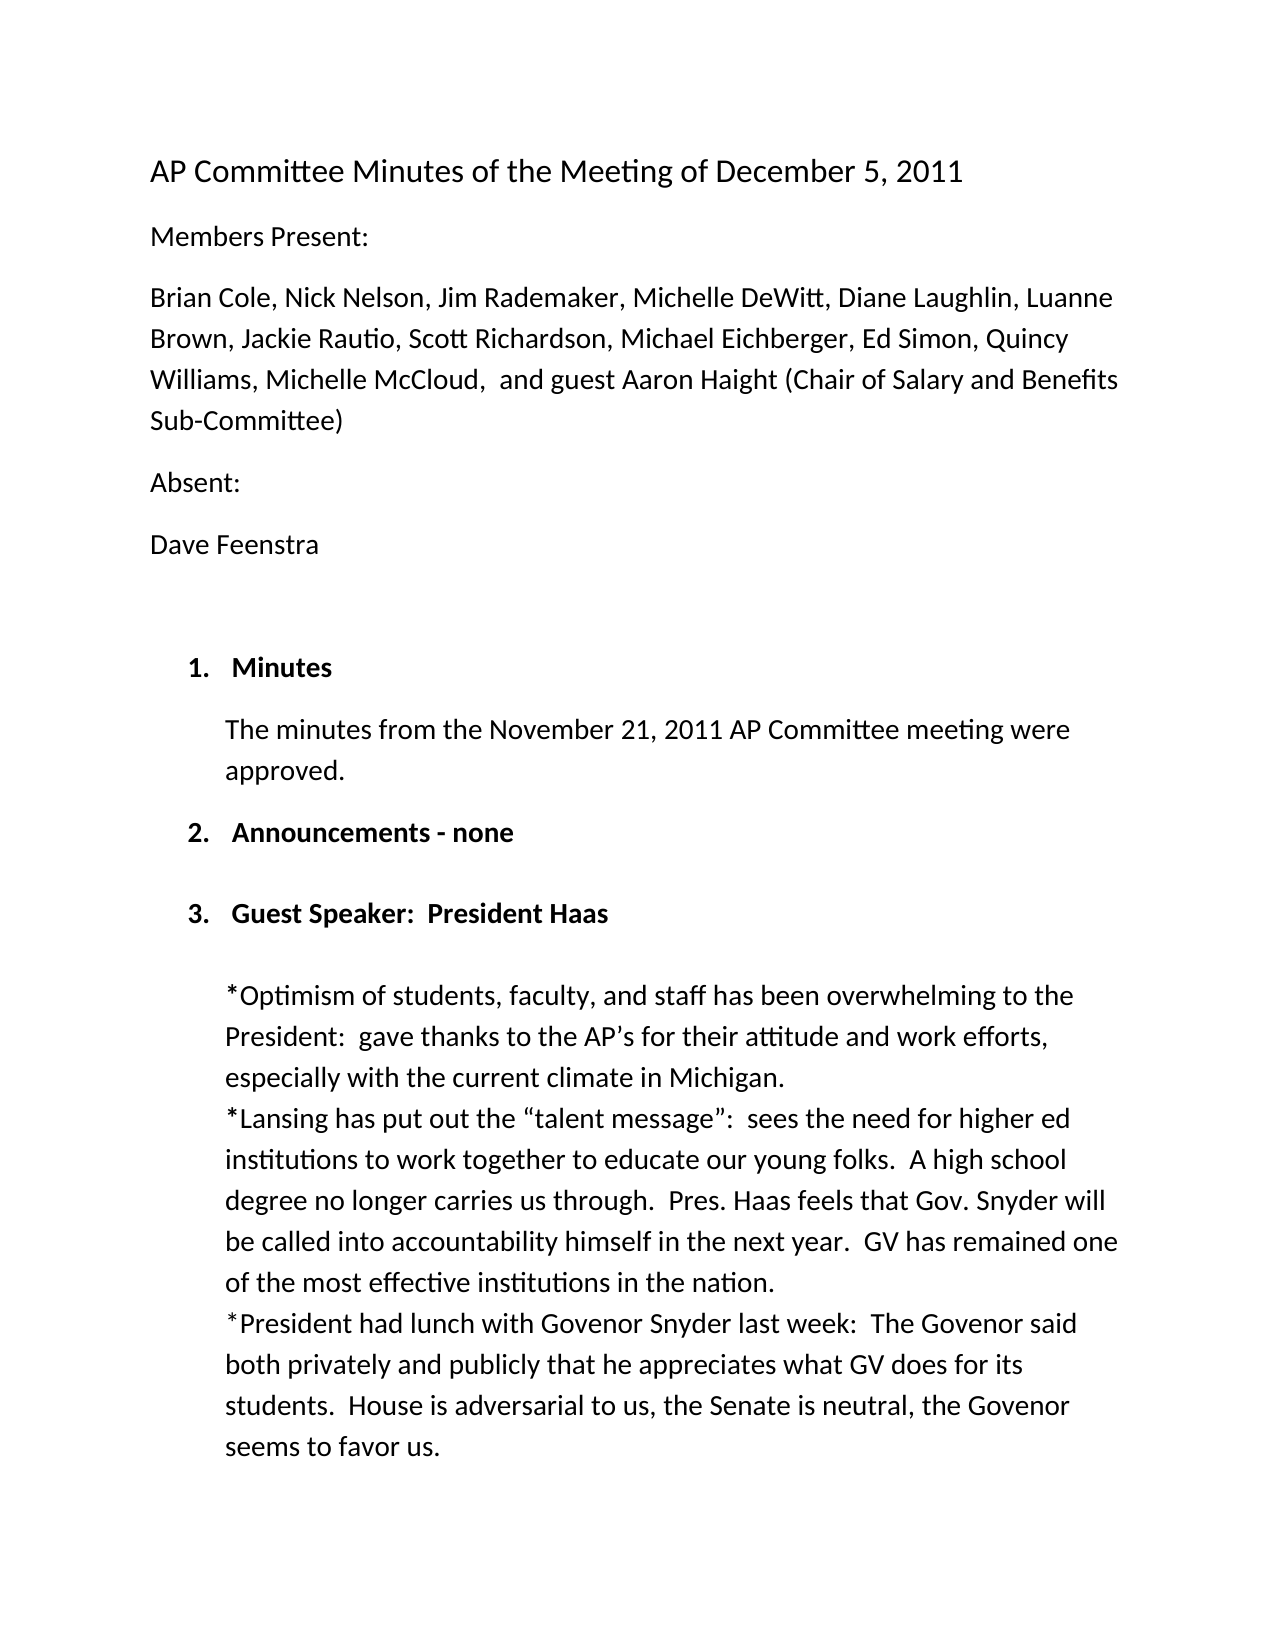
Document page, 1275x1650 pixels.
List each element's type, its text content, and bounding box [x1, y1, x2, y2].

text AP Committee Minutes of the Meeting of December 5, 2011 [150, 150, 1125, 191]
text Absent: [150, 464, 1125, 499]
list Announcements - none [187, 814, 1125, 849]
text The minutes from the November 21, 2011 AP Committee meeting were approved. [225, 711, 1125, 788]
list *President had lunch with Govenor Snyder last week: The Govenor said both privately and publicly that he appreciates what GV does for its students. House is adversarial to us, the Senate is neutral, the Govenor seems to favor us. [225, 1305, 1125, 1463]
list Guest Speaker: President Haas [187, 896, 1125, 931]
list *Lansing has put out the “talent message”: sees the need for higher ed institutions to work together to educate our young folks. A high school degree no longer carries us through. Pres. Haas feels that Gov. Snyder will be called into accountability himself in the next year. GV has remained one of the most effective institutions in the nation. [225, 1100, 1125, 1300]
list *Optimism of students, faculty, and staff has been overwhelming to the President: gave thanks to the AP’s for their attitude and work efforts, especially with the current climate in Michigan. [225, 977, 1125, 1095]
text Brian Cole, Nick Nelson, Jim Rademaker, Michelle DeWitt, Diane Laughlin, Luanne Brown, Jackie Rautio, Scott Richardson, Michael Eichberger, Ed Simon, Quincy Williams, Michelle McCloud, and guest Aaron Haight (Chair of Salary and Benefits Sub-Committee) [150, 279, 1125, 438]
list Minutes [187, 649, 1125, 685]
text Dave Feenstra [150, 526, 1125, 561]
text Members Present: [150, 218, 1125, 253]
